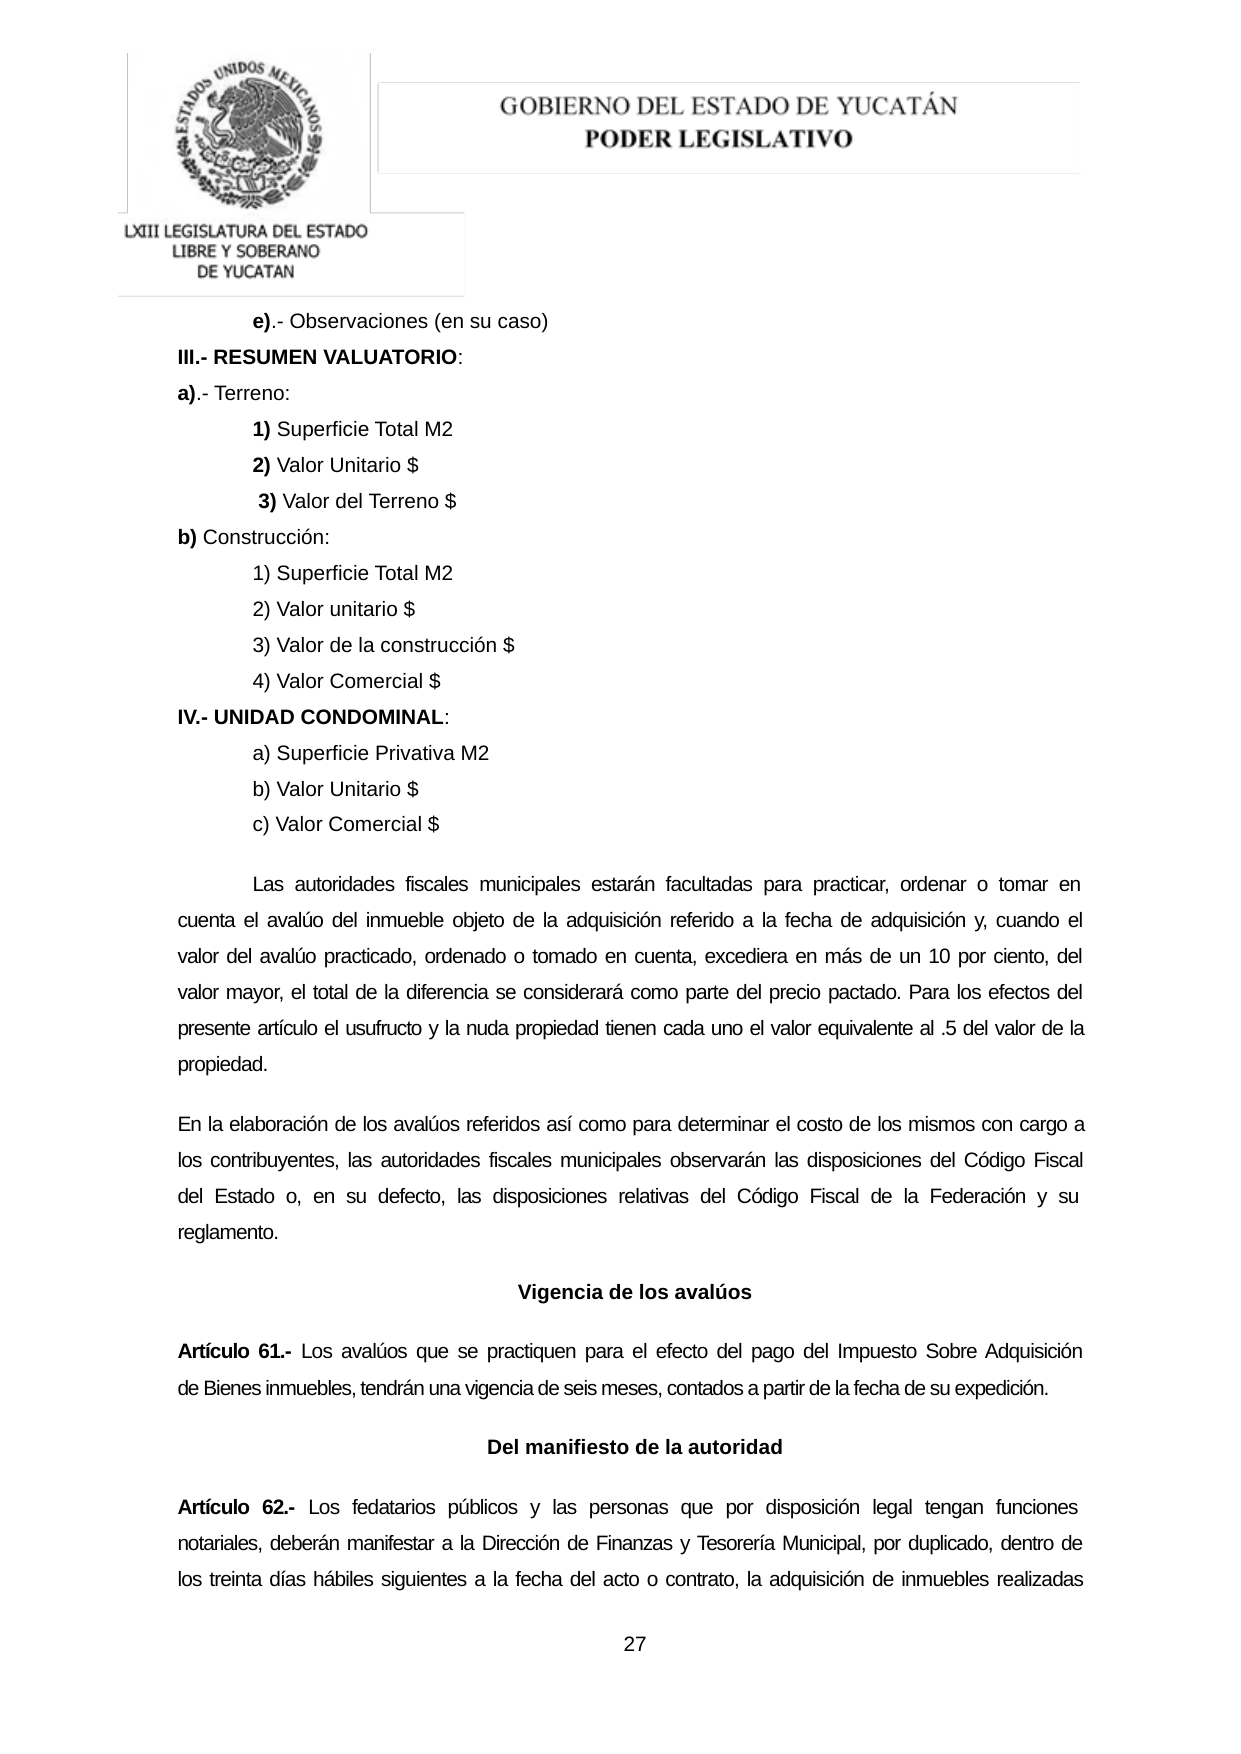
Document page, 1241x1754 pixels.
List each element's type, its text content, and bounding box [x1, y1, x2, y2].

text 2) Valor Unitario $ [177, 453, 1092, 477]
text 2) Valor unitario $ [252, 597, 1092, 621]
text e).- Observaciones (en su caso) [177, 295, 1092, 333]
text III.- RESUMEN VALUATORIO: [177, 345, 1092, 369]
text Artículo 61.- Los avalúos que se practiquen para el efecto del pago del Impuesto Sobre Adquisición de Bienes inmuebles, tendrán una vigencia de seis meses, contados a partir de la fecha de su expedición. [177, 1339, 1092, 1399]
text 1) Superficie Total M2 [177, 417, 1092, 441]
text Del manifiesto de la autoridad [177, 1435, 1092, 1459]
text En la elaboración de los avalúos referidos así como para determinar el costo de los mismos con cargo a los contribuyentes, las autoridades fiscales municipales observarán las disposiciones del Código Fiscal del Estado o, en su defecto, las disposiciones relativas del Código Fiscal de la Federación y su reglamento. [177, 1112, 1092, 1243]
text a) Superficie Privativa M2 [177, 740, 1092, 764]
text b) Construcción: [177, 525, 1092, 549]
picture [117, 53, 1084, 298]
text 1) Superficie Total M2 [252, 561, 1092, 585]
text 4) Valor Comercial $ [177, 668, 1092, 692]
text a).- Terreno: [177, 381, 1092, 405]
text Vigencia de los avalúos [177, 1279, 1092, 1303]
text c) Valor Comercial $ [177, 812, 1092, 836]
text IV.- UNIDAD CONDOMINAL: [177, 704, 1092, 728]
text 3) Valor de la construcción $ [252, 633, 1092, 657]
text b) Valor Unitario $ [177, 776, 1092, 800]
text Las autoridades fiscales municipales estarán facultadas para practicar, ordenar o tomar en cuenta el avalúo del inmueble objeto de la adquisición referido a la fecha de adquisición y, cuando el valor del avalúo practicado, ordenado o tomado en cuenta, excediera en más de un 10 por ciento, del valor mayor, el total de la diferencia se considerará como parte del precio pactado. Para los efectos del presente artículo el usufructo y la nuda propiedad tienen cada uno el valor equivalente al .5 del valor de la propiedad. [177, 872, 1092, 1076]
text 3) Valor del Terreno $ [177, 489, 1092, 513]
